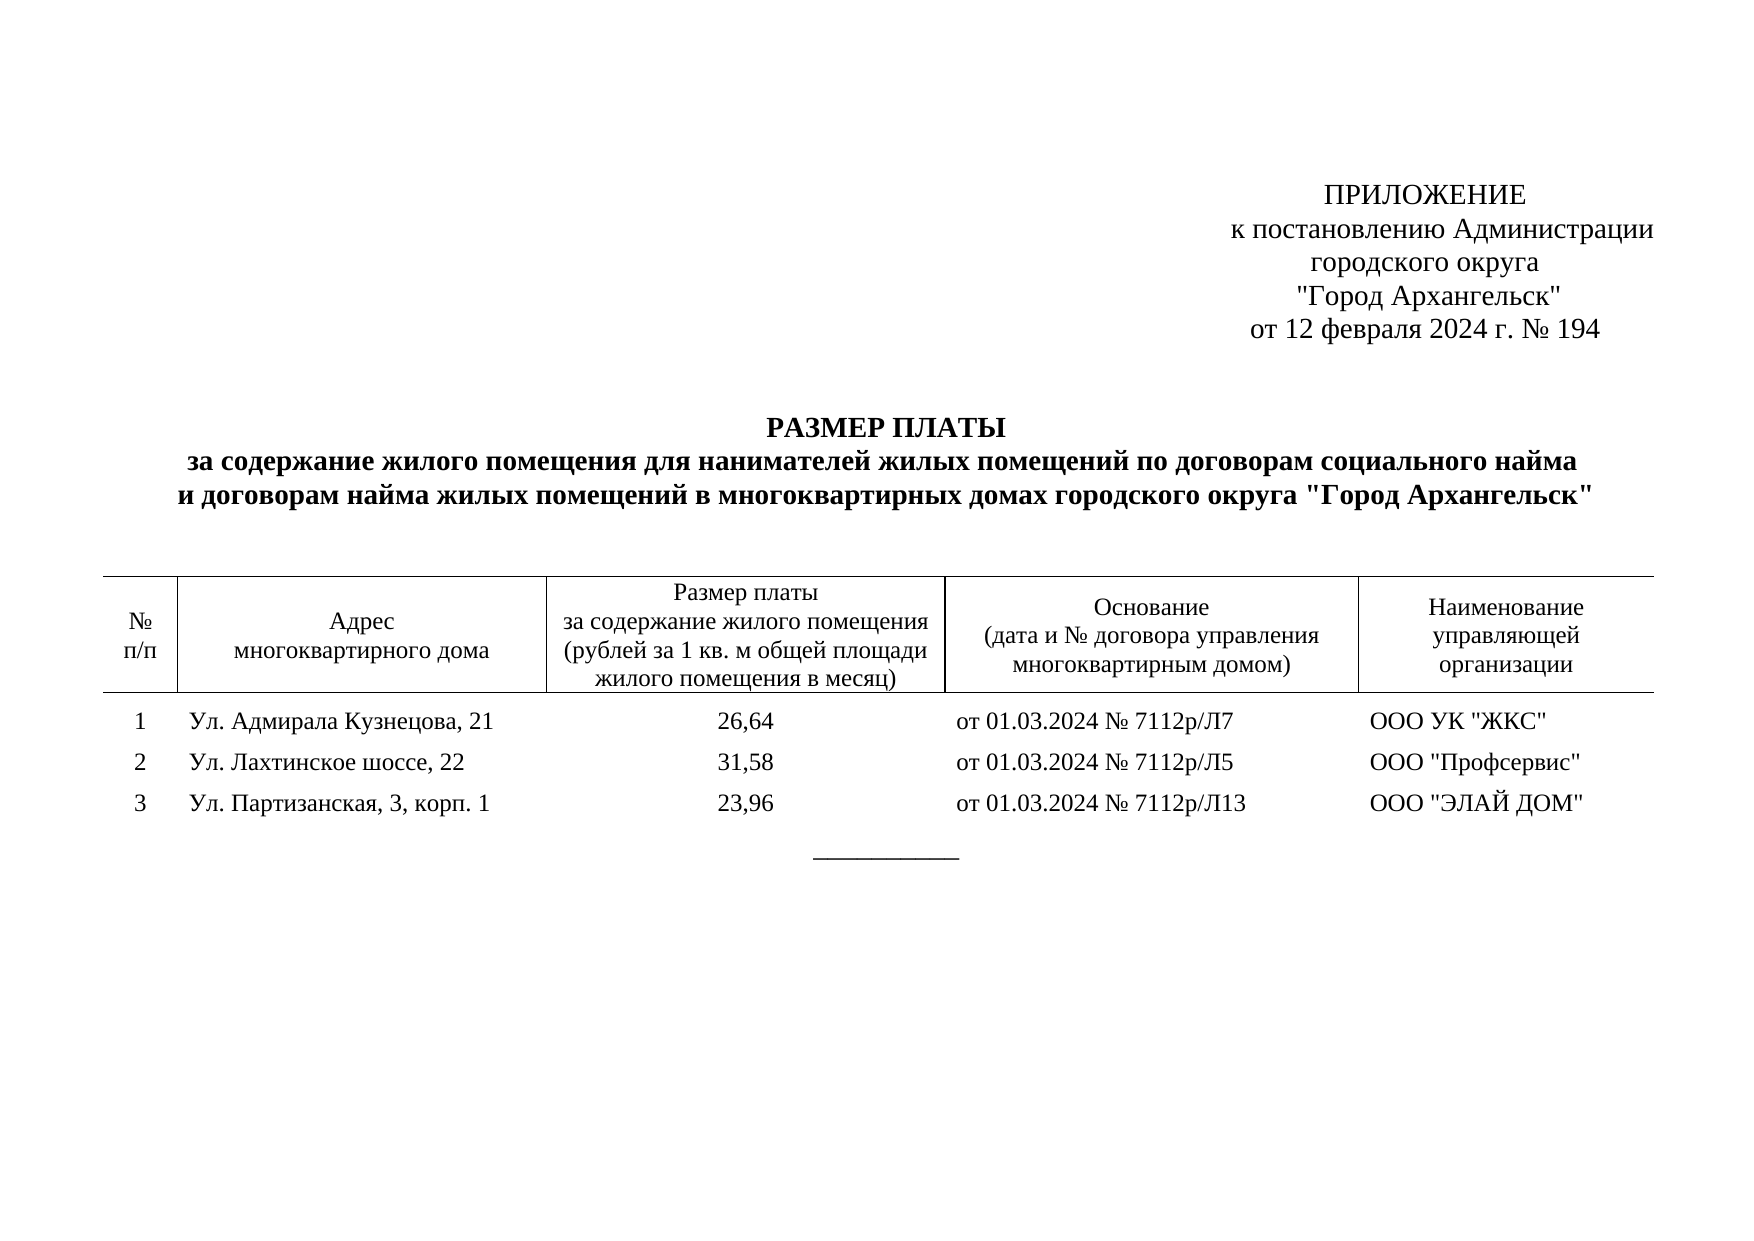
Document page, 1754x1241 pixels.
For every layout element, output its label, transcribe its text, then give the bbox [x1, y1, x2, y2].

text РАЗМЕР ПЛАТЫ [118, 410, 1654, 443]
table_cell от 01.03.2024 № 7112р/Л13 [945, 788, 1358, 829]
table_cell Ул. Партизанская, 3, корп. 1 [177, 788, 546, 829]
table_header Основание (дата и № договора управления многоквартирным домом) [946, 577, 1358, 692]
table_cell ООО "ЭЛАЙ ДОМ" [1358, 788, 1654, 829]
table_cell ООО "Профсервис" [1358, 747, 1654, 788]
text за содержание жилого помещения для нанимателей жилых помещений по договорам социального найма и договорам найма жилых помещений в многоквартирных домах городского округа "Город Архангельск" [118, 443, 1654, 510]
table_cell 2 [103, 747, 177, 788]
table_cell 26,64 [546, 693, 945, 747]
table_cell 3 [103, 788, 177, 829]
table_cell 31,58 [546, 747, 945, 788]
table_cell 1 [103, 693, 177, 747]
table_header Размер платы за содержание жилого помещения (рублей за 1 кв. м общей площади жилого помещения в месяц) [547, 577, 944, 692]
table_cell 23,96 [546, 788, 945, 829]
text "Город Архангельск" [1196, 278, 1654, 311]
text городского округа [1196, 244, 1654, 278]
table_cell от 01.03.2024 № 7112р/Л7 [945, 693, 1358, 747]
table_header Наименование управляющей организации [1359, 577, 1654, 692]
text к постановлению Администрации [1196, 211, 1654, 244]
table_cell Ул. Лахтинское шоссе, 22 [177, 747, 546, 788]
table_cell Ул. Адмирала Кузнецова, 21 [177, 693, 546, 747]
table_cell ООО УК "ЖКС" [1358, 693, 1654, 747]
text от 12 февраля 2024 г. № 194 [1196, 311, 1654, 345]
text __________ [118, 829, 1654, 863]
table_header Адрес многоквартирного дома [178, 577, 546, 692]
text ПРИЛОЖЕНИЕ [1196, 177, 1654, 211]
table_cell от 01.03.2024 № 7112р/Л5 [945, 747, 1358, 788]
table_header № п/п [103, 577, 177, 692]
